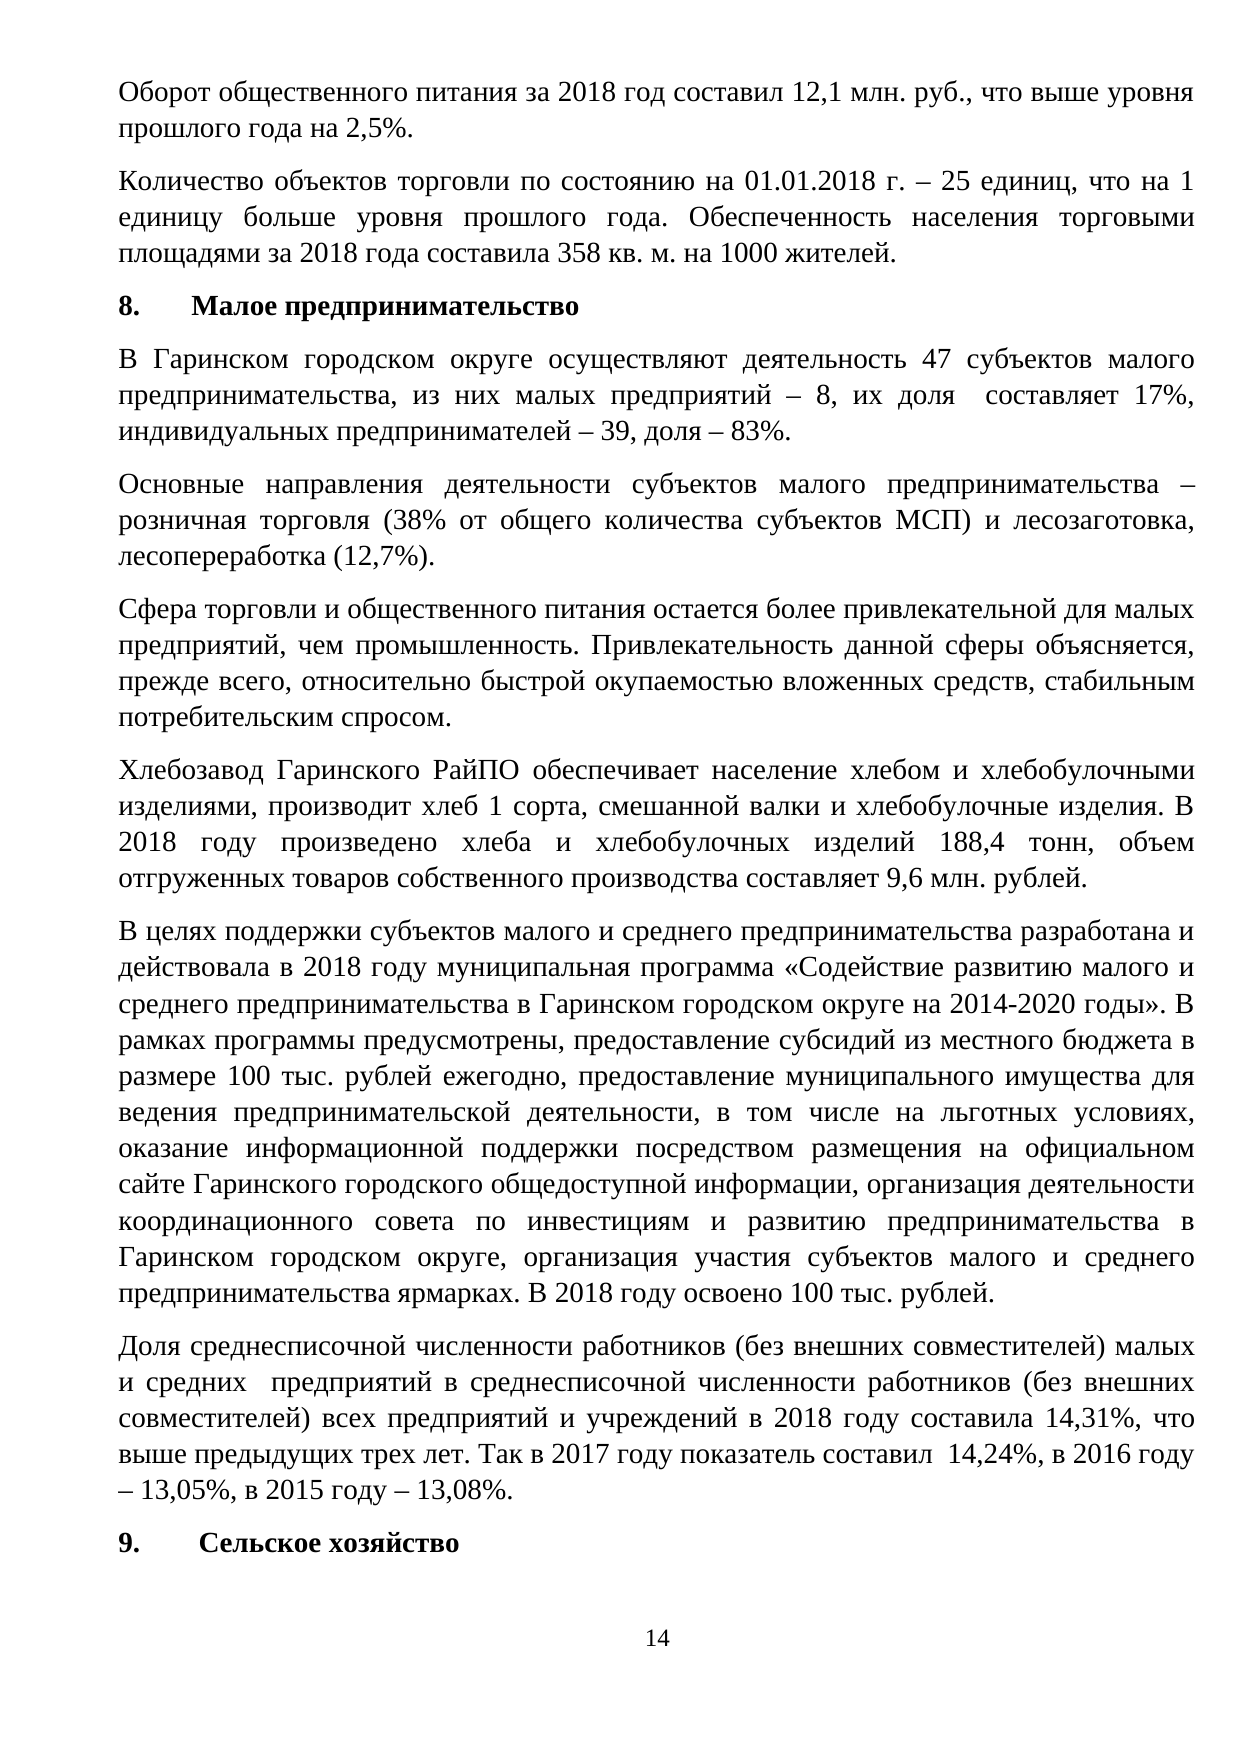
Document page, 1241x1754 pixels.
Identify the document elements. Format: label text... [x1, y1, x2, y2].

text В целях поддержки субъектов малого и среднего предпринимательства разработана и действовала в 2018 году муниципальная программа «Содействие развитию малого и среднего предпринимательства в Гаринском городском округе на 2014-2020 годы». В рамках программы предусмотрены, предоставление субсидий из местного бюджета в размере 100 тыс. рублей ежегодно, предоставление муниципального имущества для ведения предпринимательской деятельности, в том числе на льготных условиях, оказание информационной поддержки посредством размещения на официальном сайте Гаринского городского общедоступной информации, организация деятельности координационного совета по инвестициям и развитию предпринимательства в Гаринском городском округе, организация участия субъектов малого и среднего предпринимательства ярмарках. В 2018 году освоено 100 тыс. рублей. [118, 913, 1196, 1308]
text Доля среднесписочной численности работников (без внешних совместителей) малых и средних предприятий в среднесписочной численности работников (без внешних совместителей) всех предприятий и учреждений в 2018 году составила 14,31%, что выше предыдущих трех лет. Так в 2017 году показатель составил 14,24%, в 2016 году – 13,05%, в 2015 году – 13,08%. [118, 1328, 1196, 1506]
text 9. Сельское хозяйство [118, 1525, 1196, 1559]
text 8. Малое предпринимательство [118, 288, 1196, 321]
text Количество объектов торговли по состоянию на 01.01.2018 г. – 25 единиц, что на 1 единицу больше уровня прошлого года. Обеспеченность населения торговыми площадями за 2018 года составила 358 кв. м. на 1000 жителей. [118, 163, 1196, 269]
text Хлебозавод Гаринского РайПО обеспечивает население хлебом и хлебобулочными изделиями, производит хлеб 1 сорта, смешанной валки и хлебобулочные изделия. В 2018 году произведено хлеба и хлебобулочных изделий 188,4 тонн, объем отгруженных товаров собственного производства составляет 9,6 млн. рублей. [118, 752, 1196, 894]
text В Гаринском городском округе осуществляют деятельность 47 субъектов малого предпринимательства, из них малых предприятий – 8, их доля составляет 17%, индивидуальных предпринимателей – 39, доля – 83%. [118, 341, 1196, 447]
text Сфера торговли и общественного питания остается более привлекательной для малых предприятий, чем промышленность. Привлекательность данной сферы объясняется, прежде всего, относительно быстрой окупаемостью вложенных средств, стабильным потребительским спросом. [118, 591, 1196, 733]
text Оборот общественного питания за 2018 год составил 12,1 млн. руб., что выше уровня прошлого года на 2,5%. [118, 74, 1196, 143]
text Основные направления деятельности субъектов малого предпринимательства – розничная торговля (38% от общего количества субъектов МСП) и лесозаготовка, лесопереработка (12,7%). [118, 466, 1196, 572]
